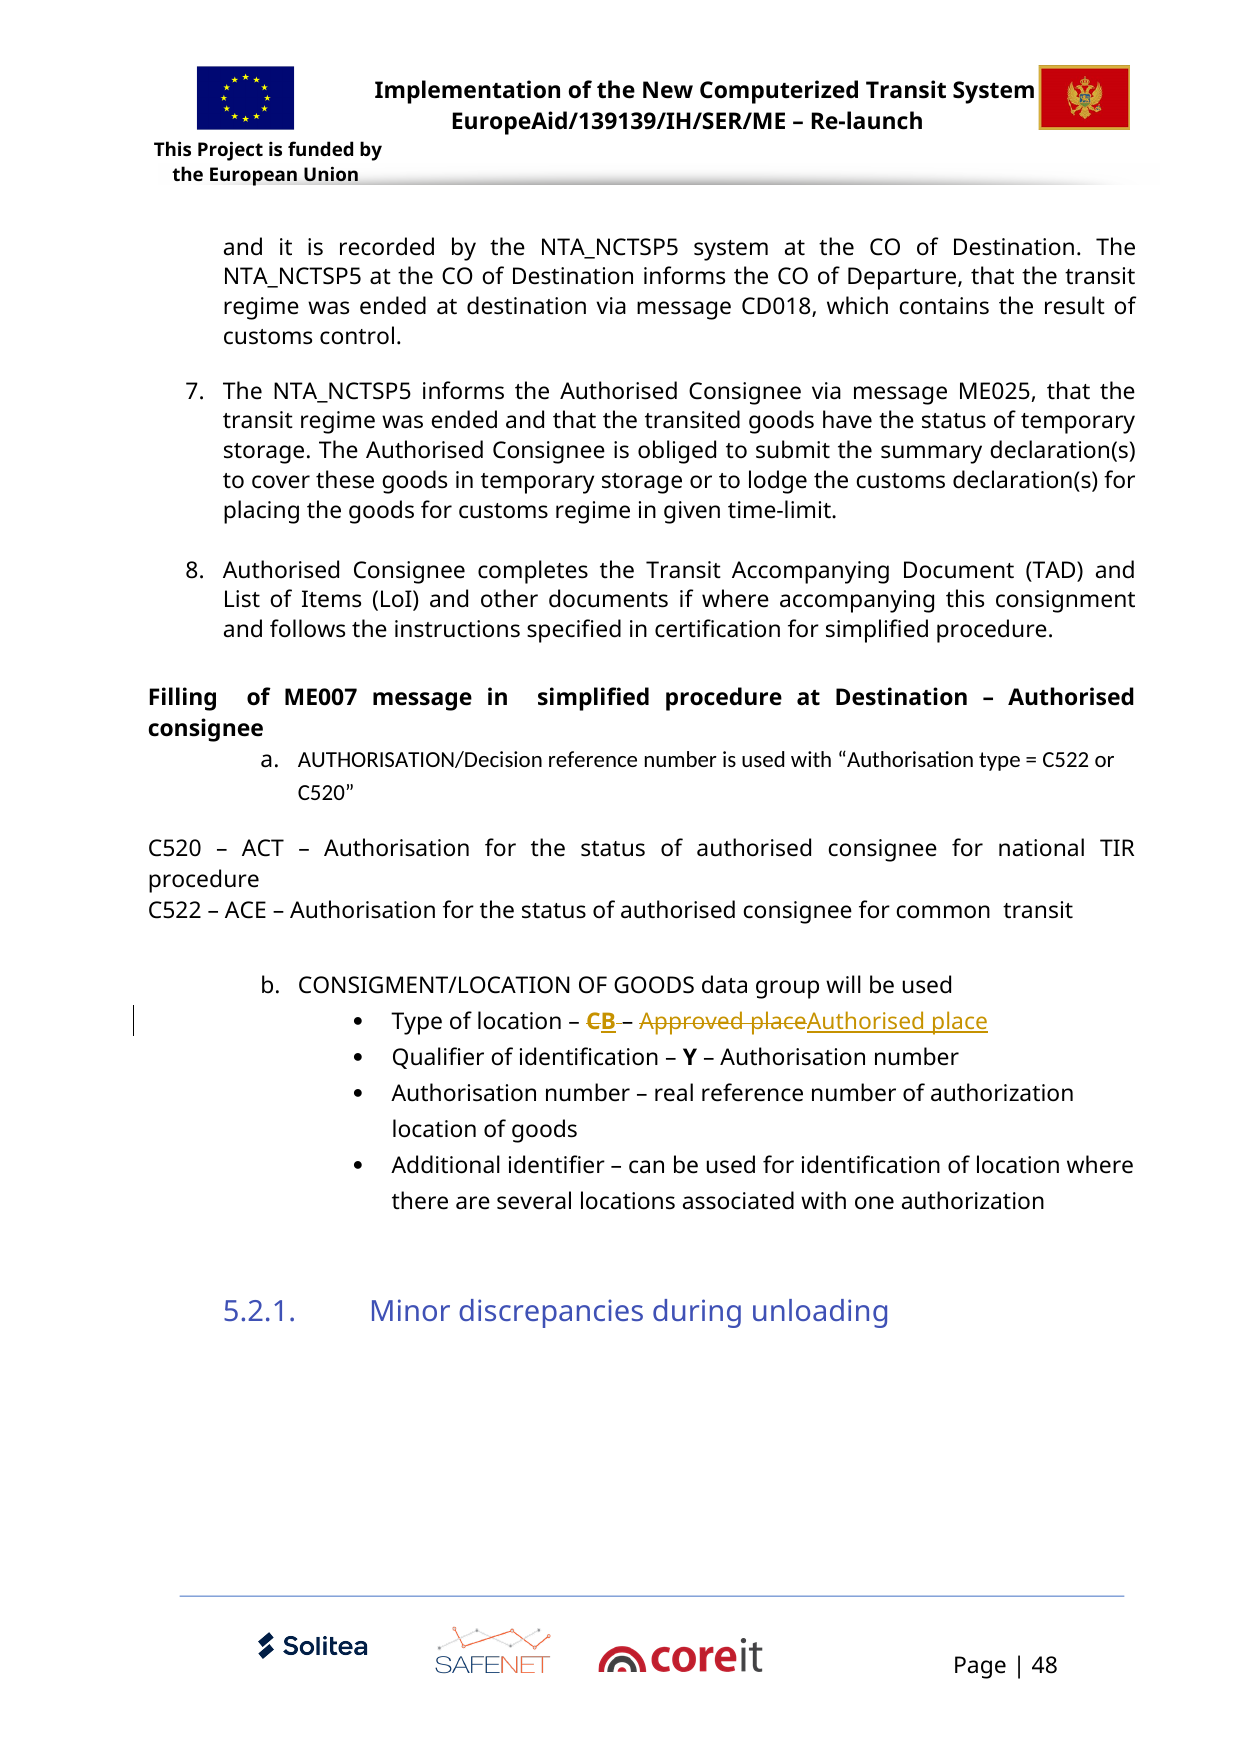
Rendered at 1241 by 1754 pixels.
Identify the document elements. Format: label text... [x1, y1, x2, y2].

text C522 – ACE – Authorisation for the status of authorised consignee for common transit [148, 894, 1137, 925]
text Filling of ME007 message in simplified procedure at Destination – Authorised consignee [148, 681, 1137, 743]
list AUTHORISATION/Decision reference number is used with “Authorisation type = C522 or C520” [260, 743, 1137, 807]
list Authorisation number – real reference number of authorization location of goods [354, 1077, 1137, 1144]
list The NTA_NCTSP5 informs the Authorised Consignee via message ME025, that the transit regime was ended and that the transited goods have the status of temporary storage. The Authorised Consignee is obliged to submit the summary declaration(s) to cover these goods in temporary storage or to lodge the customs declaration(s) for placing the goods for customs regime in given time-limit. [185, 375, 1137, 525]
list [185, 231, 1137, 351]
picture [196, 66, 295, 130]
list CONSIGMENT/LOCATION OF GOODS data group will be used [260, 969, 1137, 1000]
list Authorised Consignee completes the Transit Accompanying Document (TAD) and List of Items (LoI) and other documents if where accompanying this consignment and follows the instructions specified in certification for simplified procedure. [185, 554, 1137, 644]
picture [435, 1626, 551, 1674]
text C520 – ACT – Authorisation for the status of authorised consignee for national TIR procedure [148, 832, 1137, 894]
picture [598, 1638, 763, 1674]
list Type of location – – [354, 1005, 1137, 1036]
list Additional identifier – can be used for identification of location where there are several locations associated with one authorization [354, 1149, 1137, 1216]
list Qualifier of identification – Y – Authorisation number [354, 1041, 1137, 1072]
list Minor discrepancies during unloading [223, 1290, 1137, 1330]
picture [1038, 65, 1130, 130]
picture [243, 1617, 382, 1674]
